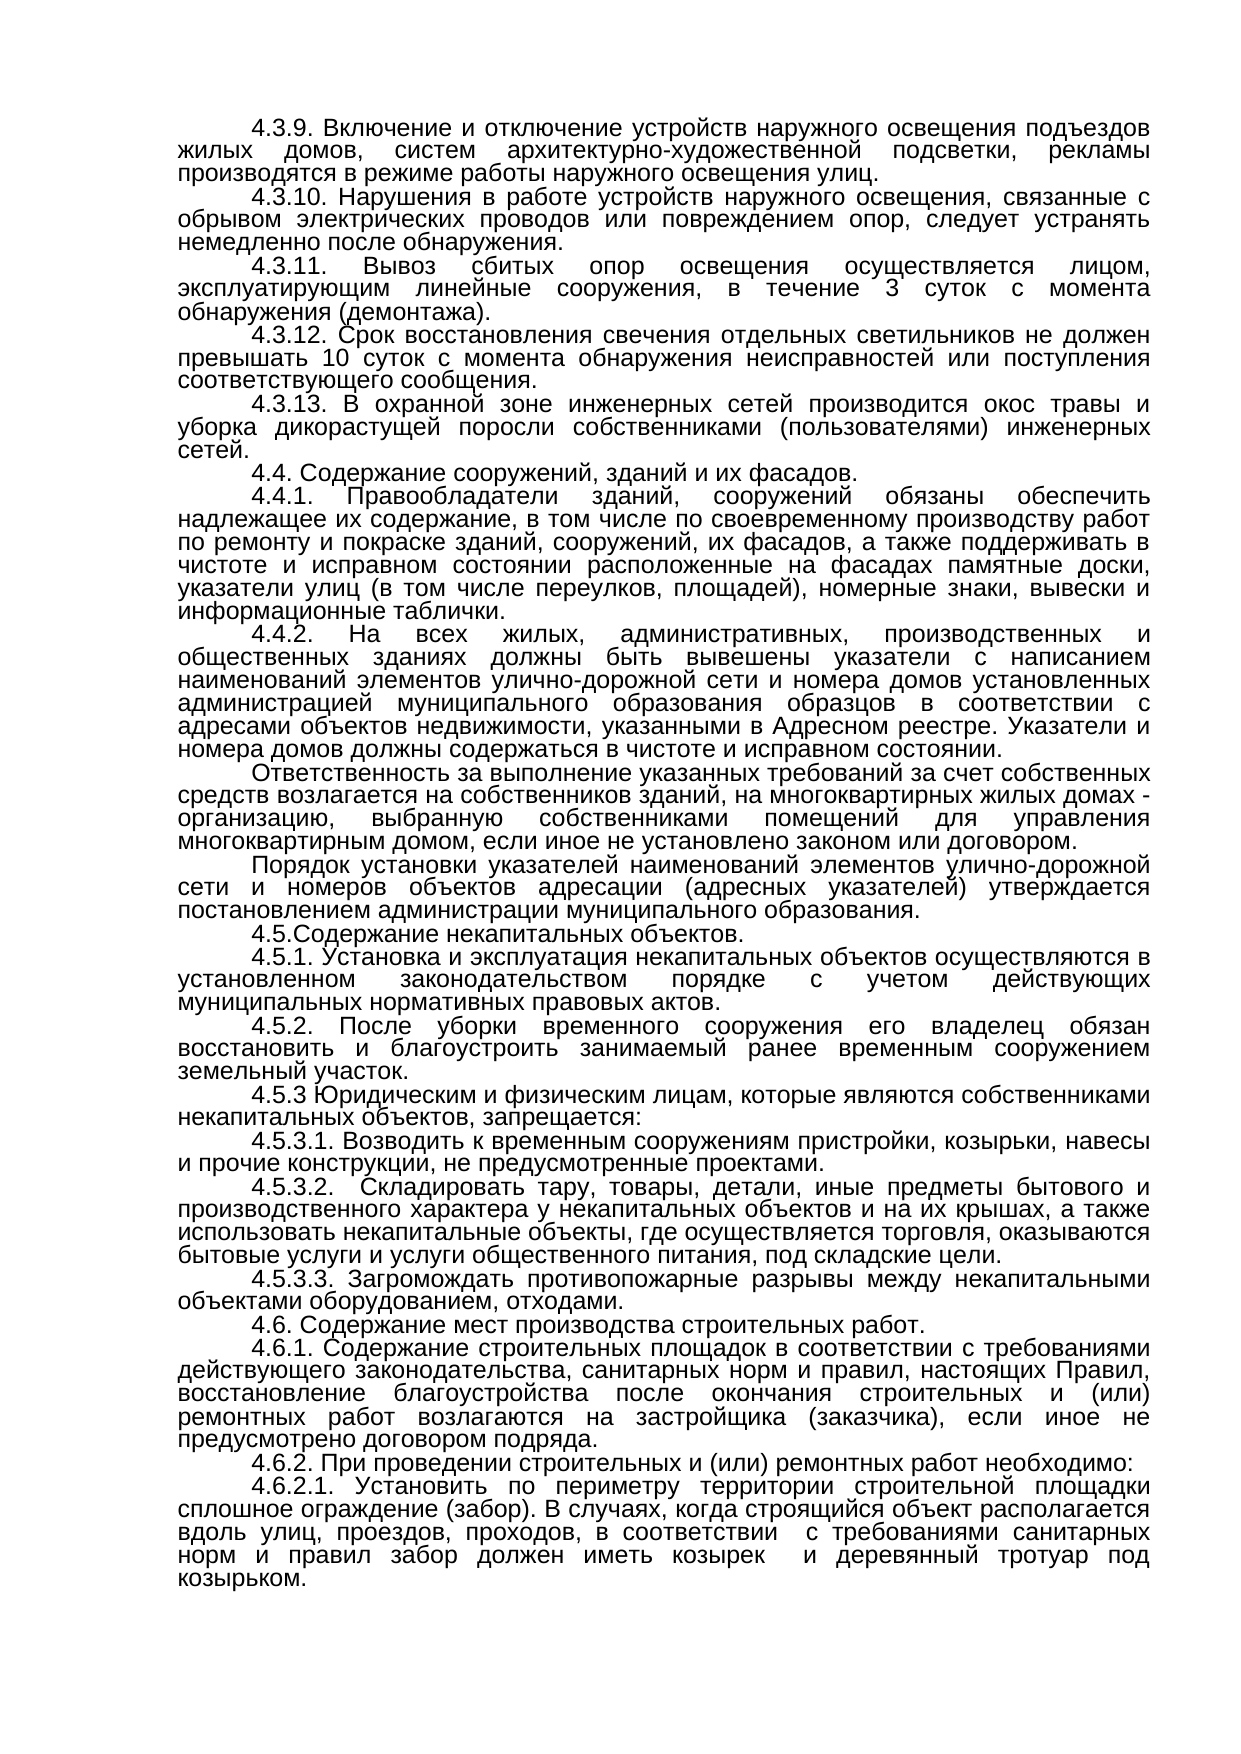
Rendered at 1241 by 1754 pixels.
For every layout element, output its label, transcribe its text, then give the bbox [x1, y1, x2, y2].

text 4.4. Содержание сооружений, зданий и их фасадов. [759, 463, 1152, 486]
text 4.3.13. В охранной зоне инженерных сетей производится окос травы и уборка дикорастущей поросли собственниками (пользователями) инженерных сетей. [177, 394, 1152, 463]
text 4.6. Содержание мест производства строительных работ. [177, 1315, 1152, 1338]
text 4.3.9. Включение и отключение устройств наружного освещения подъездов жилых домов, систем архитектурно-художественной подсветки, рекламы производятся в режиме работы наружного освещения улиц. [177, 118, 1152, 187]
text Ответственность за выполнение указанных требований за счет собственных средств возлагается на собственников зданий, на многоквартирных жилых домах - организацию, выбранную собственниками помещений для управления многоквартирным домом, если иное не установлено законом или договором. [177, 763, 1152, 855]
text 4.4.1. Правообладатели зданий, сооружений обязаны обеспечить надлежащее их содержание, в том числе по своевременному производству работ по ремонту и покраске зданий, сооружений, их фасадов, а также поддерживать в чистоте и исправном состоянии расположенные на фасадах памятные доски, указатели улиц (в том числе переулков, площадей), номерные знаки, вывески и информационные таблички. [177, 486, 1152, 624]
text 4.5.3.3. Загромождать противопожарные разрывы между некапитальными объектами оборудованием, отходами. [177, 1269, 1152, 1315]
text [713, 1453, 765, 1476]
text 4.4. Содержание сооружений, зданий и их фасадов. [177, 463, 757, 486]
text 4.3.12. Срок восстановления свечения отдельных светильников не должен превышать 10 суток с момента обнаружения неисправностей или поступления соответствующего сообщения. [177, 325, 1152, 394]
text 4.5.Содержание некапитальных объектов. [177, 924, 1152, 947]
text 4.5.3 Юридическим и физическим лицам, которые являются собственниками некапитальных объектов, запрещается: [177, 1085, 1152, 1131]
text 4.5.3.2. Складировать тару, товары, детали, иные предметы бытового и производственного характера у некапитальных объектов и на их крышах, а также использовать некапитальные объекты, где осуществляется торговля, оказываются бытовые услуги и услуги общественного питания, под складские цели. [177, 1177, 1152, 1269]
text 4.5.3.1. Возводить к временным сооружениям пристройки, козырьки, навесы и прочие конструкции, не предусмотренные проектами. [177, 1131, 1152, 1177]
text 4.4.2. На всех жилых, административных, производственных и общественных зданиях должны быть вывешены указатели с написанием наименований элементов улично-дорожной сети и номера домов установленных администрацией муниципального образования образцов в соответствии с адресами объектов недвижимости, указанными в Адресном реестре. Указатели и номера домов должны содержаться в чистоте и исправном состоянии. [177, 624, 1152, 763]
text 4.5.1. Установка и эксплуатация некапитальных объектов осуществляются в установленном законодательством порядке с учетом действующих муниципальных нормативных правовых актов. [177, 947, 1152, 1016]
text Порядок установки указателей наименований элементов улично-дорожной сети и номеров объектов адресации (адресных указателей) утверждается постановлением администрации муниципального образования. [177, 855, 1152, 924]
text 4.6.2. При проведении строительных и (или) ремонтных работ необходимо: [763, 1453, 1152, 1476]
text 4.5.2. После уборки временного сооружения его владелец обязан восстановить и благоустроить занимаемый ранее временным сооружением земельный участок. [177, 1016, 1152, 1085]
text 4.3.10. Нарушения в работе устройств наружного освещения, связанные с обрывом электрических проводов или повреждением опор, следует устранять немедленно после обнаружения. [177, 187, 1152, 256]
text 4.6.1. Содержание строительных площадок в соответствии с требованиями действующего законодательства, санитарных норм и правил, настоящих Правил, восстановление благоустройства после окончания строительных и (или) ремонтных работ возлагаются на застройщика (заказчика), если иное не предусмотрено договором подряда. [177, 1338, 1152, 1453]
text 4.6.2. При проведении строительных и (или) ремонтных работ необходимо: [177, 1453, 715, 1476]
text 4.6.2.1. Установить по периметру территории строительной площадки сплошное ограждение (забор). В случаях, когда строящийся объект располагается вдоль улиц, проездов, проходов, в соответствии с требованиями санитарных норм и правил забор должен иметь козырек и деревянный тротуар под козырьком. [177, 1476, 1152, 1591]
text 4.3.11. Вывоз сбитых опор освещения осуществляется лицом, эксплуатирующим линейные сооружения, в течение 3 суток с момента обнаружения (демонтажа). [177, 256, 1152, 325]
